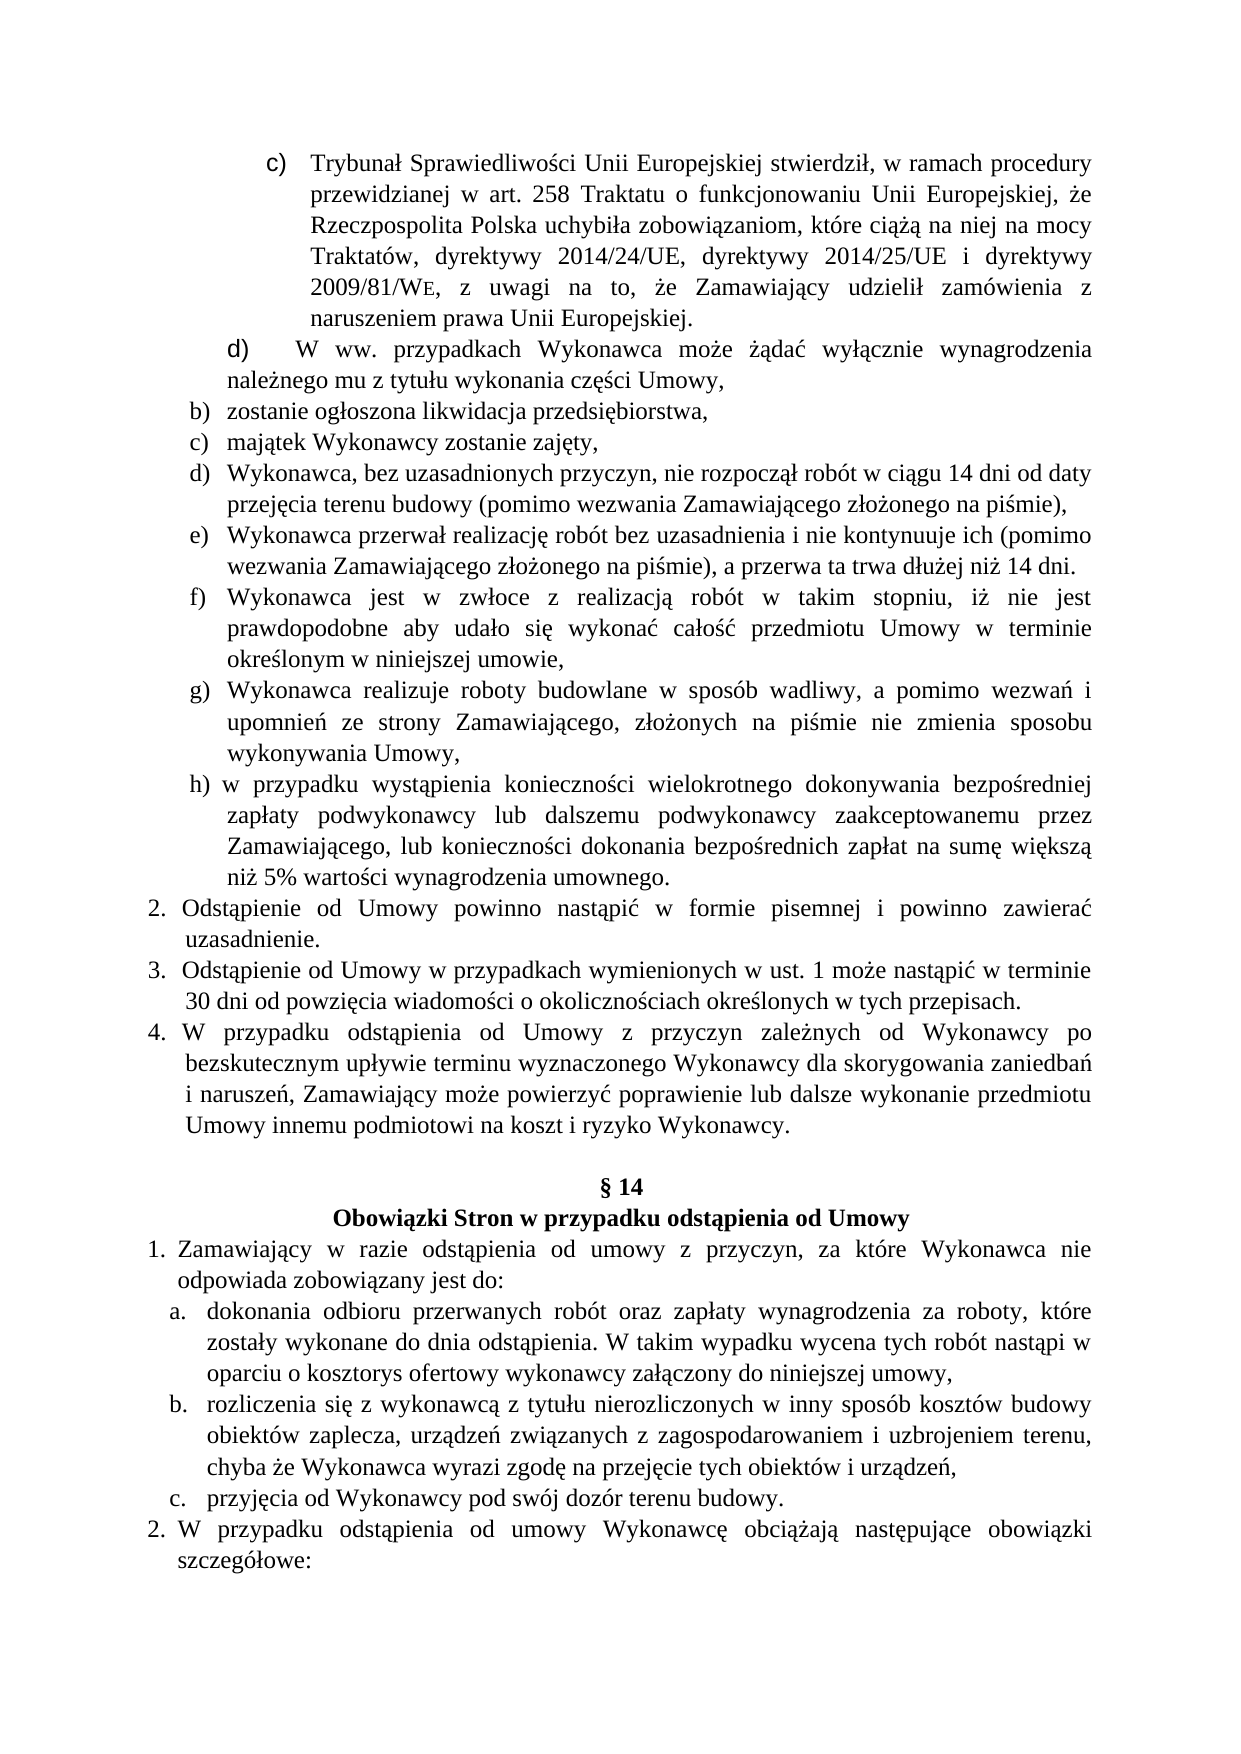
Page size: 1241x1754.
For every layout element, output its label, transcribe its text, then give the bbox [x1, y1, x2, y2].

list majątek Wykonawcy zostanie zajęty, [189, 427, 1093, 456]
list w przypadku wystąpienia konieczności wielokrotnego dokonywania bezpośredniej zapłaty podwykonawcy lub dalszemu podwykonawcy zaakceptowanemu przez Zamawiającego, lub konieczności dokonania bezpośrednich zapłat na sumę większą niż 5% wartości wynagrodzenia umownego. [189, 769, 1093, 891]
list Odstąpienie od Umowy powinno nastąpić w formie pisemnej i powinno zawierać uzasadnienie. [148, 893, 1093, 953]
text Obowiązki Stron w przypadku odstąpienia od Umowy [150, 1203, 1093, 1232]
list W przypadku odstąpienia od umowy Wykonawcę obciążają następujące obowiązki szczegółowe: [147, 1514, 1093, 1573]
list Zamawiający w razie odstąpienia od umowy z przyczyn, za które Wykonawca nie odpowiada zobowiązany jest do: [147, 1234, 1093, 1294]
list W przypadku odstąpienia od Umowy z przyczyn zależnych od Wykonawcy po bezskutecznym upływie terminu wyznaczonego Wykonawcy dla skorygowania zaniedbań i naruszeń, Zamawiający może powierzyć poprawienie lub dalsze wykonanie przedmiotu Umowy innemu podmiotowi na koszt i ryzyko Wykonawcy. [148, 1017, 1093, 1139]
list W ww. przypadkach Wykonawca może żądać wyłącznie wynagrodzenia należnego mu z tytułu wykonania części Umowy, [227, 334, 1093, 394]
text § 14 [150, 1172, 1093, 1201]
list rozliczenia się z wykonawcą z tytułu nierozliczonych w inny sposób kosztów budowy obiektów zaplecza, urządzeń związanych z zagospodarowaniem i uzbrojeniem terenu, chyba że Wykonawca wyrazi zgodę na przejęcie tych obiektów i urządzeń, [169, 1389, 1093, 1480]
list dokonania odbioru przerwanych robót oraz zapłaty wynagrodzenia za roboty, które zostały wykonane do dnia odstąpienia. W takim wypadku wycena tych robót nastąpi w oparciu o kosztorys ofertowy wykonawcy załączony do niniejszej umowy, [169, 1296, 1093, 1387]
list Wykonawca przerwał realizację robót bez uzasadnienia i nie kontynuuje ich (pomimo wezwania Zamawiającego złożonego na piśmie), a przerwa ta trwa dłużej niż 14 dni. [189, 520, 1093, 580]
list zostanie ogłoszona likwidacja przedsiębiorstwa, [189, 396, 1093, 425]
list Wykonawca jest w zwłoce z realizacją robót w takim stopniu, iż nie jest prawdopodobne aby udało się wykonać całość przedmiotu Umowy w terminie określonym w niniejszej umowie, [189, 582, 1093, 673]
list Wykonawca realizuje roboty budowlane w sposób wadliwy, a pomimo wezwań i upomnień ze strony Zamawiającego, złożonych na piśmie nie zmienia sposobu wykonywania Umowy, [189, 676, 1093, 766]
list Odstąpienie od Umowy w przypadkach wymienionych w ust. 1 może nastąpić w terminie 30 dni od powzięcia wiadomości o okolicznościach określonych w tych przepisach. [148, 955, 1093, 1015]
list przyjęcia od Wykonawcy pod swój dozór terenu budowy. [169, 1483, 1093, 1511]
list Trybunał Sprawiedliwości Unii Europejskiej stwierdził, w ramach procedury przewidzianej w art. 258 Traktatu o funkcjonowaniu Unii Europejskiej, że Rzeczpospolita Polska uchybiła zobowiązaniom, które ciążą na niej na mocy Traktatów, dyrektywy 2014/24/UE, dyrektywy 2014/25/UE i dyrektywy 2009/81/We, z uwagi na to, że Zamawiający udzielił zamówienia z naruszeniem prawa Unii Europejskiej. [266, 148, 1093, 332]
list Wykonawca, bez uzasadnionych przyczyn, nie rozpoczął robót w ciągu 14 dni od daty przejęcia terenu budowy (pomimo wezwania Zamawiającego złożonego na piśmie), [189, 458, 1093, 518]
